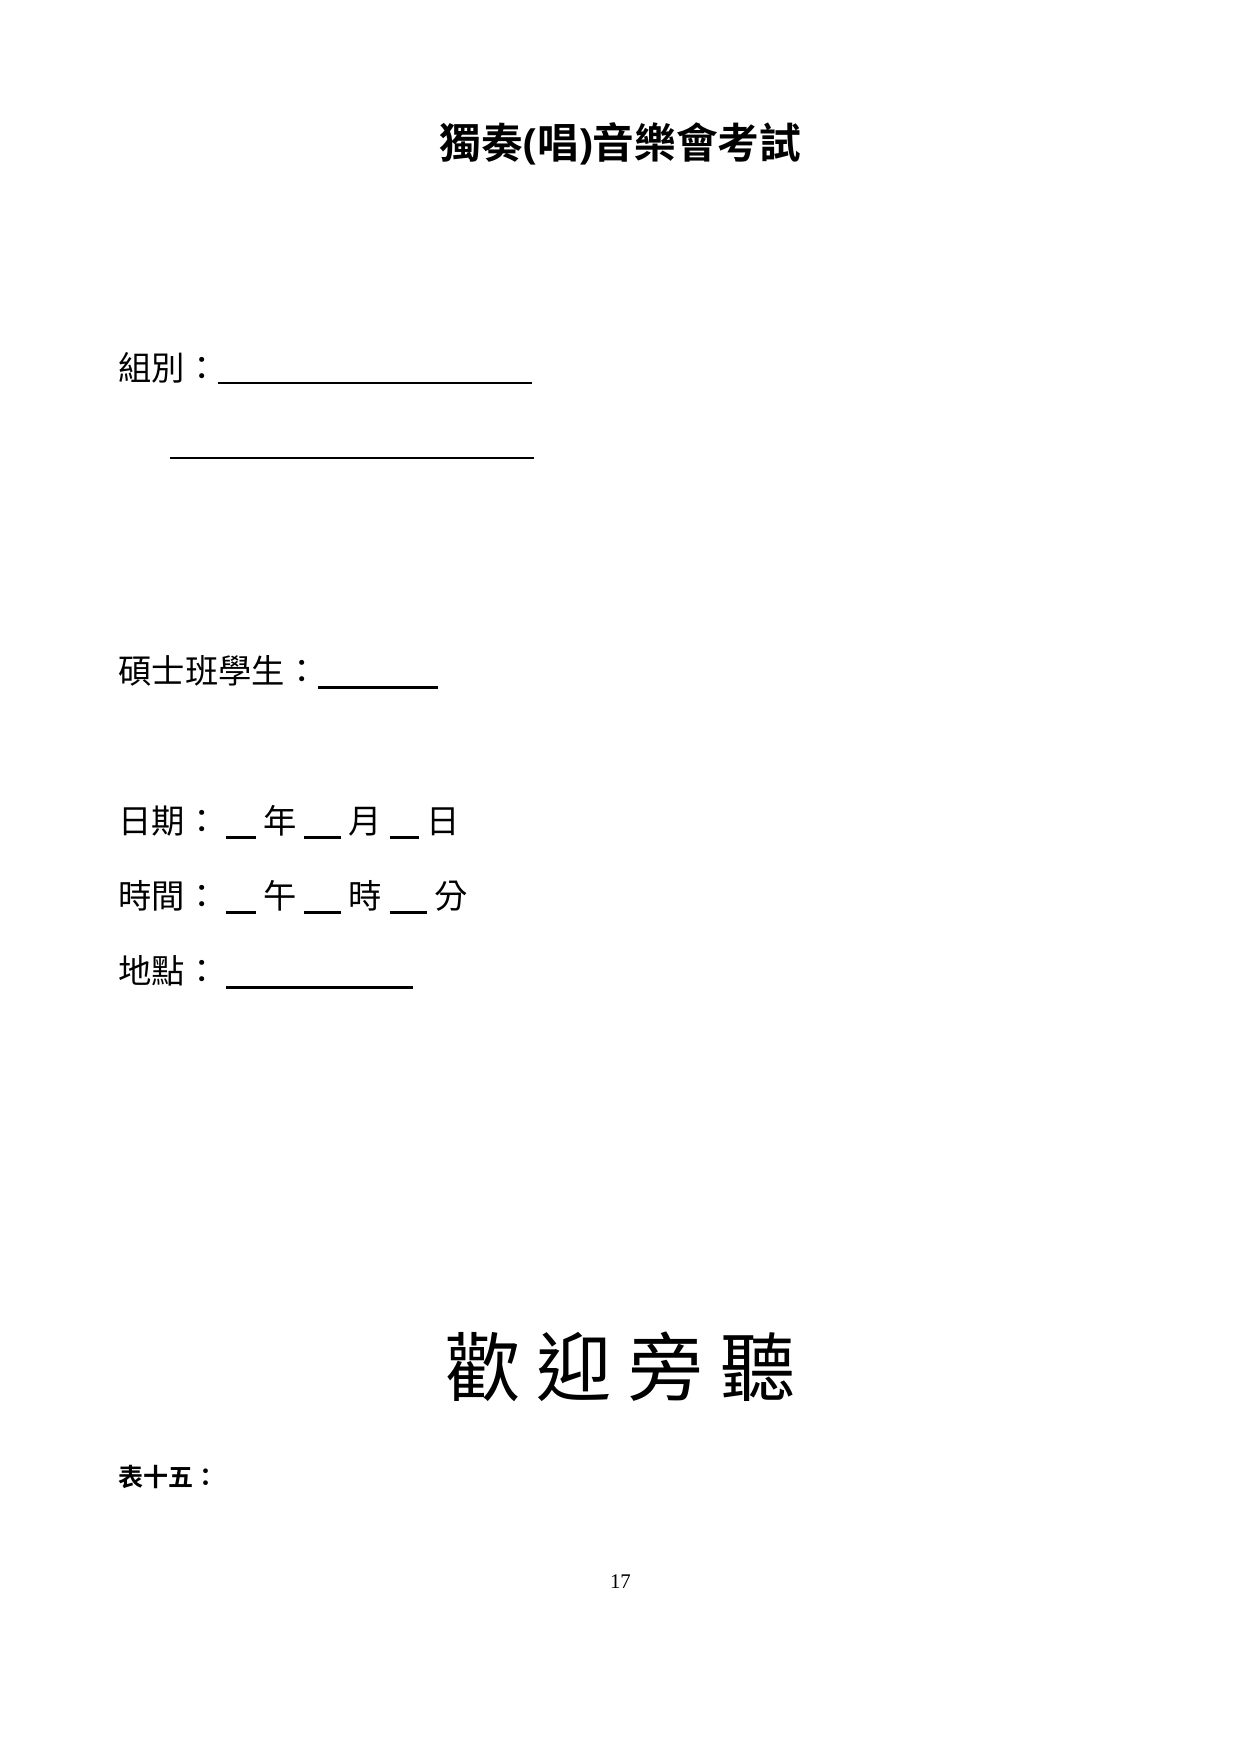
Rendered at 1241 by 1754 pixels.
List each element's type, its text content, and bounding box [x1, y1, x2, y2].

text 組別： [118, 328, 1122, 403]
text 日期： 年 月 日 [118, 782, 1122, 857]
text 歡 迎 旁 聽 [118, 1307, 1122, 1419]
text 碩士班學生： [118, 632, 1122, 707]
text 地點： [118, 932, 1122, 1007]
text 時間： 午 時 分 [118, 857, 1122, 932]
text 表十五： [118, 1457, 1122, 1494]
text 獨奏(唱)音樂會考試 [118, 103, 1122, 178]
